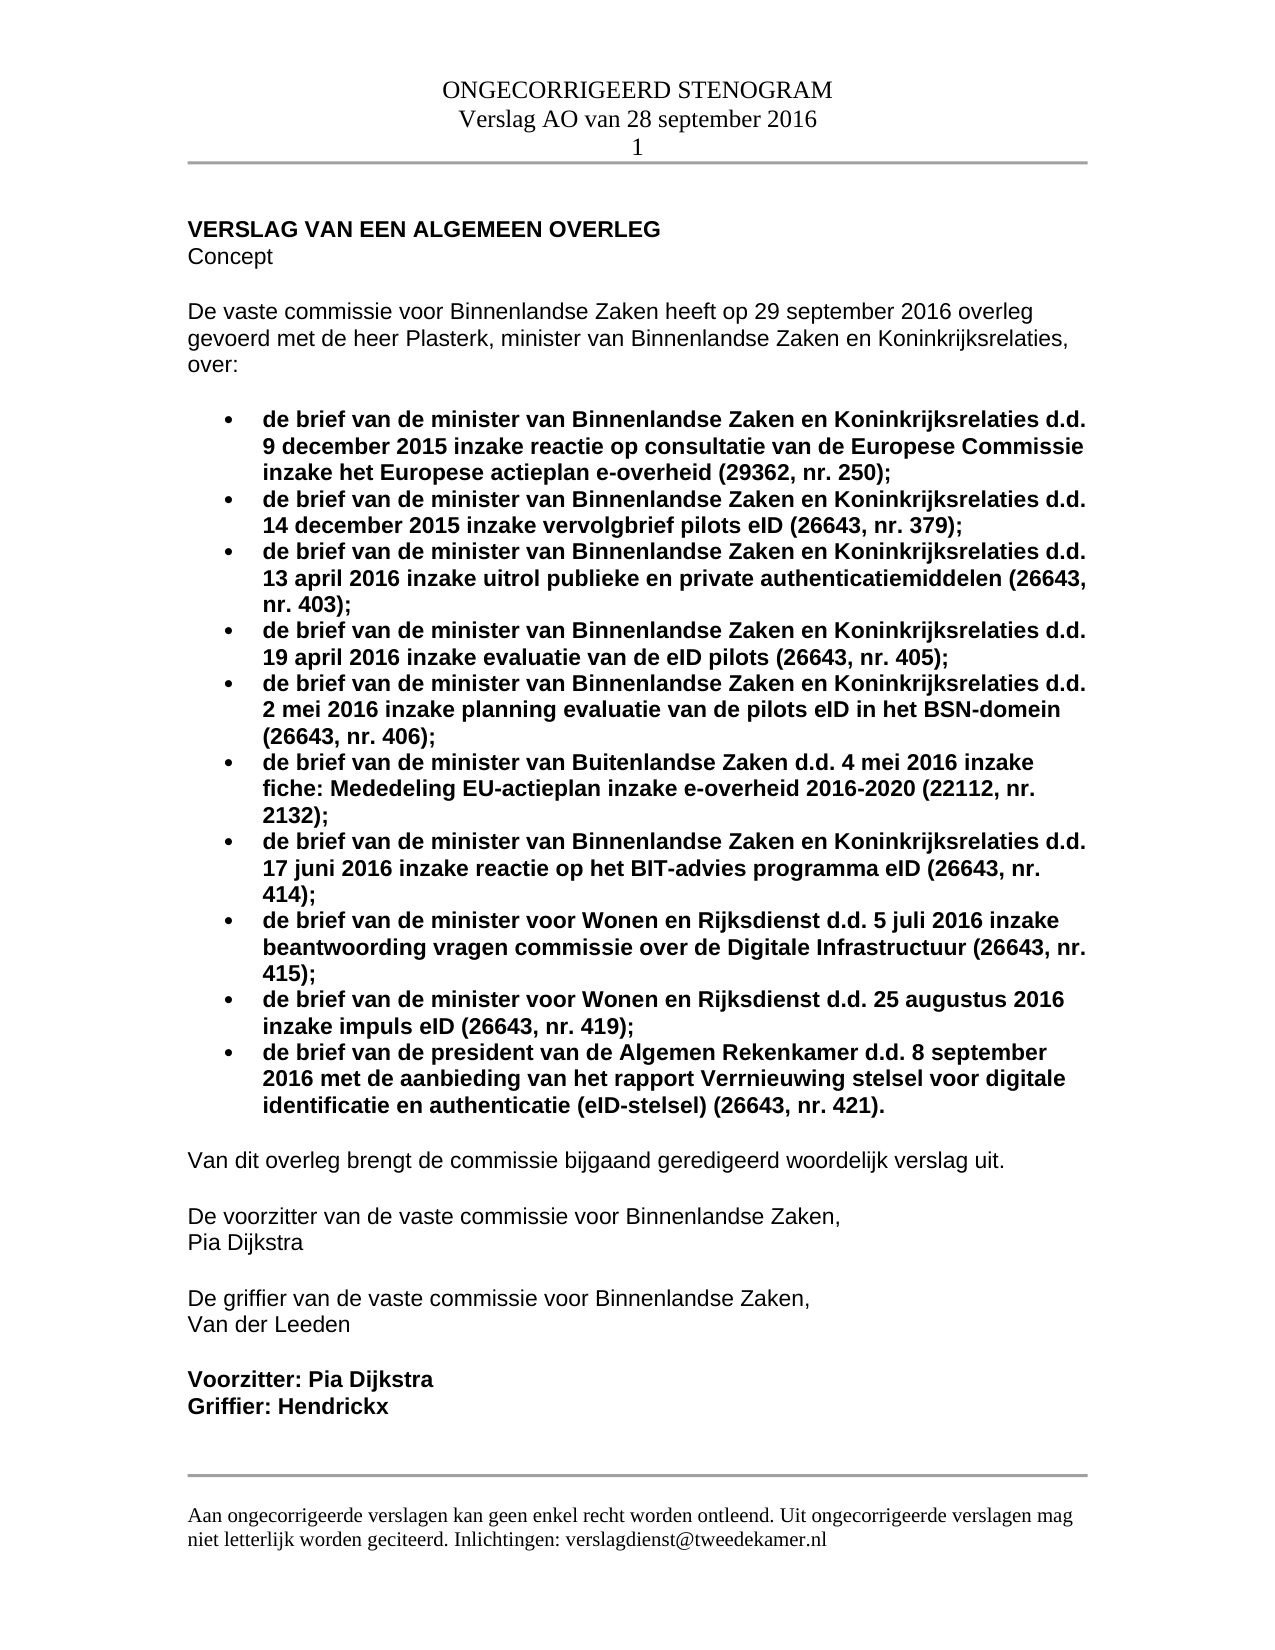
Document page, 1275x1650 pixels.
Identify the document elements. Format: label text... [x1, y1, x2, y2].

list de brief van de minister van Binnenlandse Zaken en Koninkrijksrelaties d.d. 13 april 2016 inzake uitrol publieke en private authenticatiemiddelen (26643, nr. 403); [225, 538, 1087, 617]
list de brief van de minister voor Wonen en Rijksdienst d.d. 25 augustus 2016 inzake impuls eID (26643, nr. 419); [225, 986, 1087, 1039]
text De vaste commissie voor Binnenlandse Zaken heeft op 29 september 2016 overleg gevoerd met de heer Plasterk, minister van Binnenlandse Zaken en Koninkrijksrelaties, over: [187, 298, 1087, 377]
list de brief van de president van de Algemen Rekenkamer d.d. 8 september 2016 met de aanbieding van het rapport Verrnieuwing stelsel voor digitale identificatie en authenticatie (eID-stelsel) (26643, nr. 421). [225, 1039, 1087, 1118]
list de brief van de minister van Binnenlandse Zaken en Koninkrijksrelaties d.d. 2 mei 2016 inzake planning evaluatie van de pilots eID in het BSN-domein (26643, nr. 406); [225, 670, 1087, 749]
text De griffier van de vaste commissie voor Binnenlandse Zaken, Van der Leeden [187, 1284, 1087, 1337]
list de brief van de minister van Buitenlandse Zaken d.d. 4 mei 2016 inzake fiche: Mededeling EU-actieplan inzake e-overheid 2016-2020 (22112, nr. 2132); [225, 749, 1087, 828]
text Voorzitter: Pia Dijkstra Griffier: Hendrickx [187, 1366, 1087, 1419]
list de brief van de minister van Binnenlandse Zaken en Koninkrijksrelaties d.d. 14 december 2015 inzake vervolgbrief pilots eID (26643, nr. 379); [225, 486, 1087, 538]
list de brief van de minister van Binnenlandse Zaken en Koninkrijksrelaties d.d. 9 december 2015 inzake reactie op consultatie van de Europese Commissie inzake het Europese actieplan e-overheid (29362, nr. 250); [225, 406, 1087, 486]
text VERSLAG VAN EEN ALGEMEEN OVERLEG Concept [187, 190, 1087, 269]
list de brief van de minister van Binnenlandse Zaken en Koninkrijksrelaties d.d. 17 juni 2016 inzake reactie op het BIT-advies programma eID (26643, nr. 414); [225, 828, 1087, 907]
list de brief van de minister voor Wonen en Rijksdienst d.d. 5 juli 2016 inzake beantwoording vragen commissie over de Digitale Infrastructuur (26643, nr. 415); [225, 907, 1087, 986]
list de brief van de minister van Binnenlandse Zaken en Koninkrijksrelaties d.d. 19 april 2016 inzake evaluatie van de eID pilots (26643, nr. 405); [225, 617, 1087, 670]
text De voorzitter van de vaste commissie voor Binnenlandse Zaken, Pia Dijkstra [187, 1203, 1087, 1255]
text Van dit overleg brengt de commissie bijgaand geredigeerd woordelijk verslag uit. [187, 1147, 1087, 1173]
